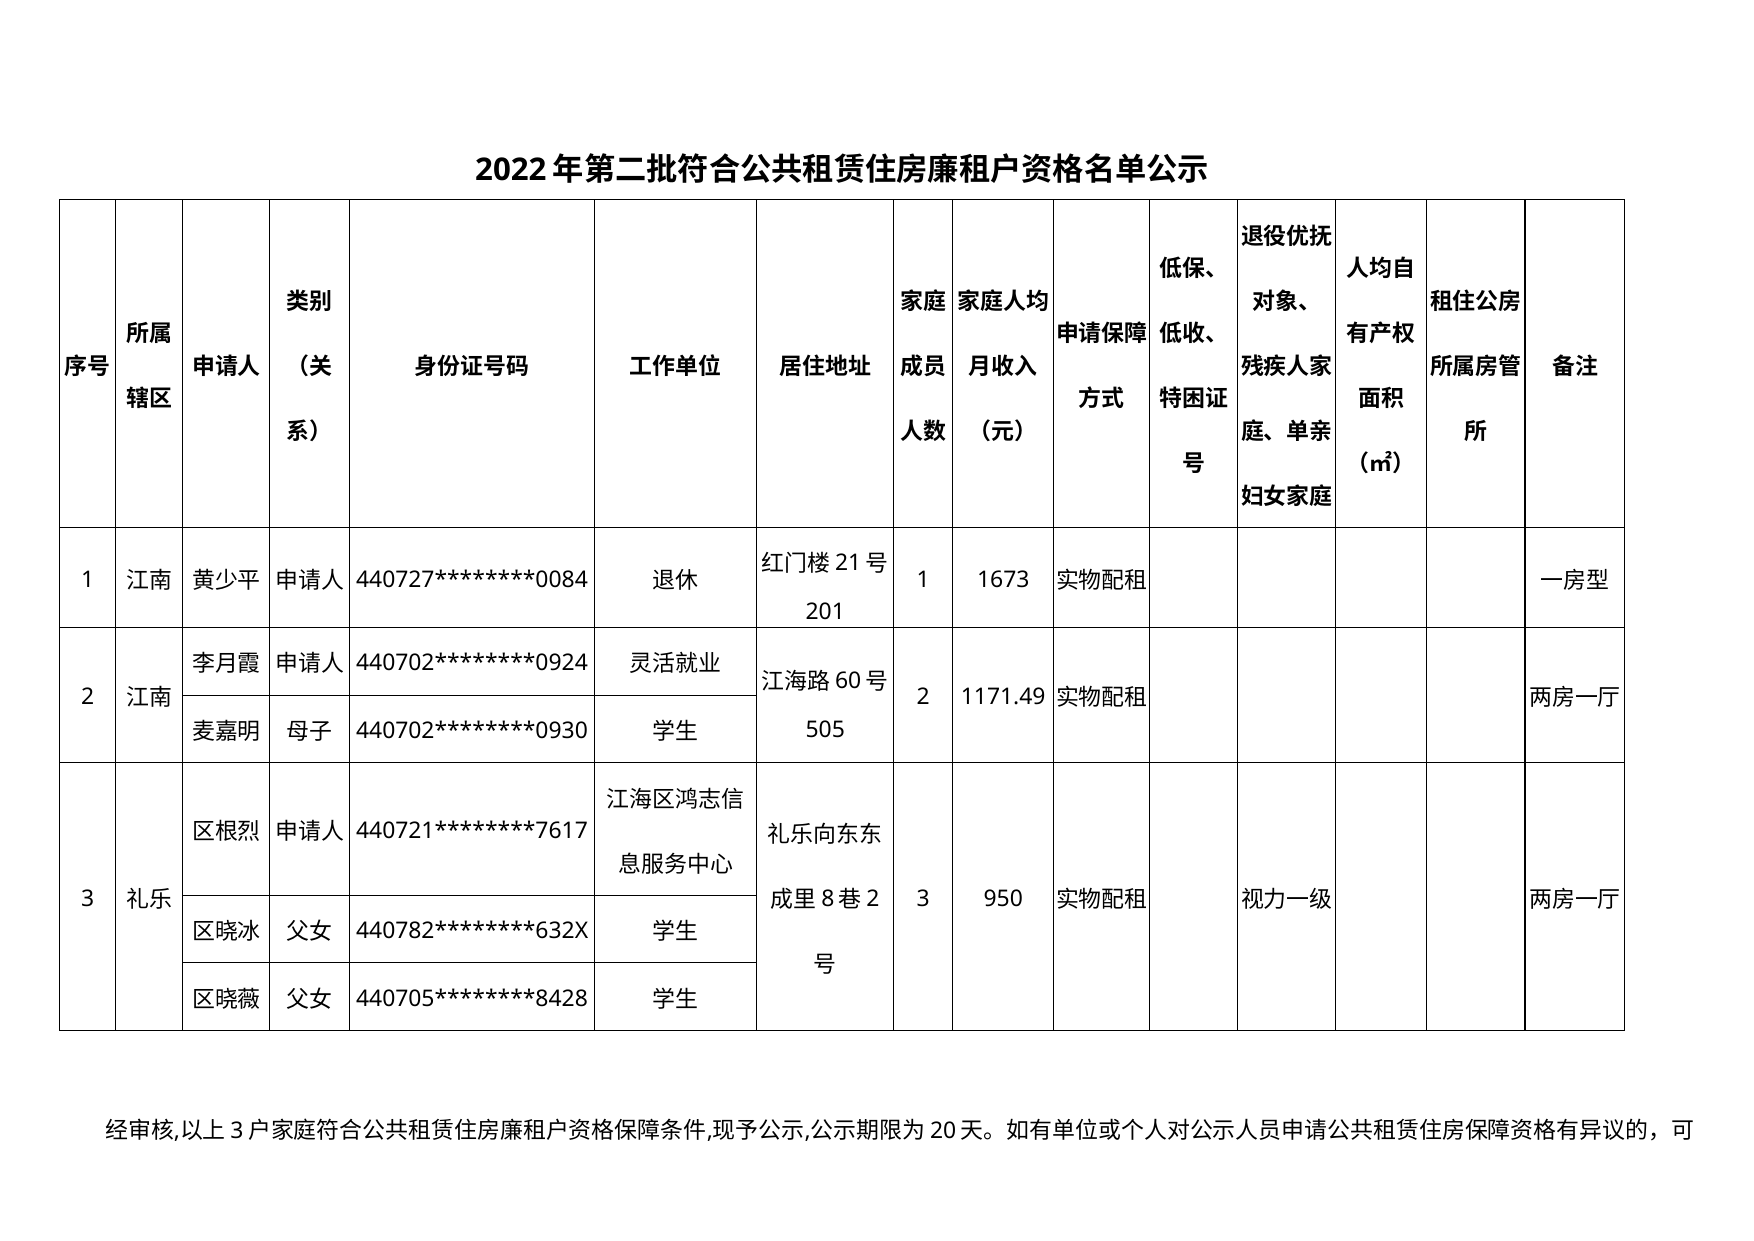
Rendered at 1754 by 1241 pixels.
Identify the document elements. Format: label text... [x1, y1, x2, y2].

table_cell 申请人 [270, 628, 349, 694]
table_cell [1150, 628, 1237, 762]
table_cell 区根烈 [183, 763, 269, 895]
table_cell 母子 [270, 696, 349, 762]
table_cell 江海区鸿志信息服务中心 [595, 763, 756, 895]
table_cell 1 [60, 528, 115, 627]
table_cell [1238, 628, 1335, 762]
table_cell 所属辖区 [116, 200, 182, 527]
table_cell [1427, 763, 1524, 1030]
table_cell 区晓冰 [183, 896, 269, 962]
table_cell 3 [60, 763, 115, 1030]
table_cell 居住地址 [757, 200, 893, 527]
table_cell 江南 [116, 528, 182, 627]
table_cell [1427, 628, 1524, 762]
table_cell 440705********8428 [350, 963, 594, 1030]
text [59, 1096, 1695, 1161]
table_cell 父女 [270, 963, 349, 1030]
table_cell 父女 [270, 896, 349, 962]
table_cell [1427, 528, 1524, 627]
table_cell 学生 [595, 963, 756, 1030]
table_cell 950 [953, 763, 1053, 1030]
table_cell 440782********632X [350, 896, 594, 962]
table_header 2022年第二批符合公共租赁住房廉租户资格名单公示 [59, 133, 1625, 199]
table_cell 1 [894, 528, 952, 627]
table_cell 租住公房所属房管所 [1427, 200, 1524, 527]
table_cell 440702********0924 [350, 628, 594, 694]
table_cell 麦嘉明 [183, 696, 269, 762]
table_cell 类别（关系） [270, 200, 349, 527]
table_cell 身份证号码 [350, 200, 594, 527]
table_cell 礼乐 [116, 763, 182, 1030]
table_cell 序号 [60, 200, 115, 527]
table_cell 退休 [595, 528, 756, 627]
table_cell 李月霞 [183, 628, 269, 694]
table_cell 区晓薇 [183, 963, 269, 1030]
table_cell 两房一厅 [1526, 763, 1624, 1030]
table_cell 440727********0084 [350, 528, 594, 627]
table_cell 退役优抚对象、 残疾人家庭、单亲妇女家庭 [1238, 200, 1335, 527]
table_cell 学生 [595, 696, 756, 762]
table_cell 学生 [595, 896, 756, 962]
table_cell 工作单位 [595, 200, 756, 527]
table_cell 江南 [116, 628, 182, 762]
table_cell 申请人 [270, 763, 349, 895]
table_cell [1150, 763, 1237, 1030]
table_cell 440702********0930 [350, 696, 594, 762]
table_cell 两房一厅 [1526, 628, 1624, 762]
table_cell 视力一级 [1238, 763, 1335, 1030]
table_cell 红门楼21号201 [757, 528, 893, 627]
table_cell 礼乐向东东成里8巷2号 [757, 763, 893, 1030]
table_cell 440721********7617 [350, 763, 594, 895]
table_cell [1238, 528, 1335, 627]
table_cell 低保、低收、特困证号 [1150, 200, 1237, 527]
table_cell 一房型 [1526, 528, 1624, 627]
table_cell 1673 [953, 528, 1053, 627]
table_cell 2 [894, 628, 952, 762]
table_cell 黄少平 [183, 528, 269, 627]
table_cell 实物配租 [1054, 628, 1149, 762]
table_cell 家庭人均月收入（元） [953, 200, 1053, 527]
table_cell 申请人 [270, 528, 349, 627]
table_cell [1336, 628, 1426, 762]
table_cell 江海路60号505 [757, 628, 893, 762]
table_cell 1171.49 [953, 628, 1053, 762]
table_cell 家庭成员人数 [894, 200, 952, 527]
table_cell 灵活就业 [595, 628, 756, 694]
table_cell [1336, 763, 1426, 1030]
table_cell 备注 [1526, 200, 1624, 527]
table_cell [1150, 528, 1237, 627]
table_cell 2 [60, 628, 115, 762]
table_cell 申请人 [183, 200, 269, 527]
table_cell 人均自有产权面积（㎡） [1336, 200, 1426, 527]
table_cell 3 [894, 763, 952, 1030]
table_cell [1336, 528, 1426, 627]
table_cell 申请保障方式 [1054, 200, 1149, 527]
table_cell 实物配租 [1054, 528, 1149, 627]
table_cell 实物配租 [1054, 763, 1149, 1030]
